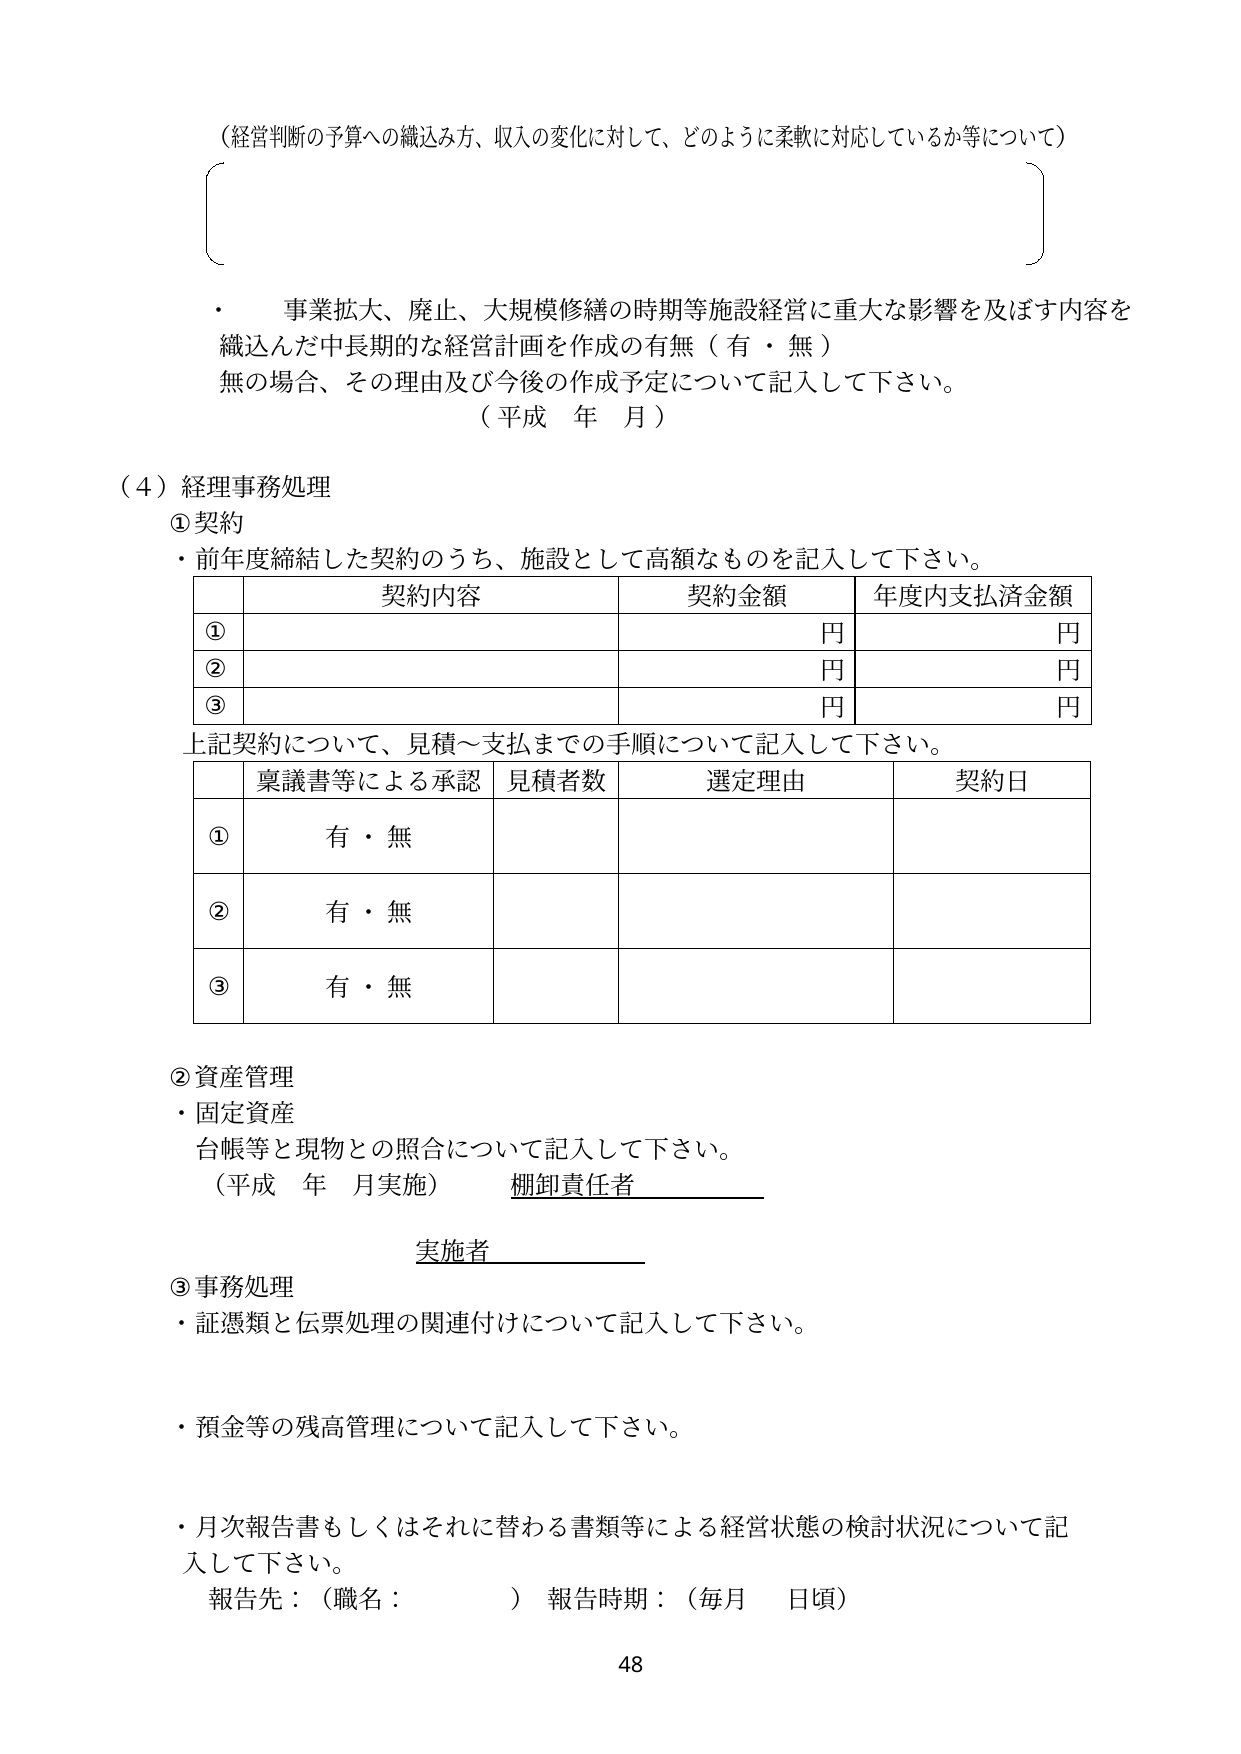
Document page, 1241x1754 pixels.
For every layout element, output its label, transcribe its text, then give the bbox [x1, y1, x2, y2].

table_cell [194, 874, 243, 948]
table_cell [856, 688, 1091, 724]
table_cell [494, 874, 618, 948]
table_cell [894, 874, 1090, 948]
list 前年度締結した契約のうち、施設として高額なものを記入して下さい。 [169, 540, 1154, 576]
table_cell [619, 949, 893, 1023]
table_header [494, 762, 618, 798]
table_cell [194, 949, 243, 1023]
text 報告先：（職名： ） 報告時期：（毎月 日頃） [169, 1579, 1154, 1615]
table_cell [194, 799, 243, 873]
list 契約 [169, 504, 1154, 540]
list 事業拡大、廃止、大規模修繕の時期等施設経営に重大な影響を及ぼす内容を [206, 290, 1154, 326]
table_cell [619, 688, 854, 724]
text （平成 年 月実施） 棚卸責任者 [169, 1166, 1154, 1202]
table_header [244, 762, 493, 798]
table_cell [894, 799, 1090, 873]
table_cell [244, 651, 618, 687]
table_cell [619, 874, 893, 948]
text 織込んだ中長期的な経営計画を作成の有無（ 有 ・ 無 ） [206, 326, 1154, 362]
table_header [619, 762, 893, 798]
text （ 平成 年 月 ） [206, 398, 1154, 434]
list 預金等の残高管理について記入して下さい。 [169, 1408, 1154, 1444]
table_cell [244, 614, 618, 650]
list 月次報告書もしくはそれに替わる書類等による経営状態の検討状況について記 [169, 1507, 1154, 1543]
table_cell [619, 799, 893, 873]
text 実施者 [169, 1232, 1154, 1268]
list 証憑類と伝票処理の関連付けについて記入して下さい。 [169, 1304, 1154, 1339]
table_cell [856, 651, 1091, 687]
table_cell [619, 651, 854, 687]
text 無の場合、その理由及び今後の作成予定について記入して下さい。 [206, 362, 1154, 398]
list 事務処理 [169, 1268, 1154, 1304]
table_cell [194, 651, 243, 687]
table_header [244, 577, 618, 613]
text 上記契約について、見積～支払までの手順について記入して下さい。 [169, 725, 1154, 761]
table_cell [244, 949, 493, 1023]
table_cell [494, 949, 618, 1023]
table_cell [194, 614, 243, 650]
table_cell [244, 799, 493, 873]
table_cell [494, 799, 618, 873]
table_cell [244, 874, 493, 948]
list 固定資産 [169, 1094, 1154, 1130]
list 資産管理 [169, 1058, 1154, 1094]
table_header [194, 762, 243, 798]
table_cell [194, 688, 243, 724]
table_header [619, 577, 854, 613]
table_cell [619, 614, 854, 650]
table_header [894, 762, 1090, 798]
text 台帳等と現物との照合について記入して下さい。 [169, 1130, 1154, 1166]
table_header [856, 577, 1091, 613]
text （４）経理事務処理 [106, 468, 1154, 504]
text （経営判断の予算への織込み方、収入の変化に対して、どのように柔軟に対応しているか等について） [206, 118, 1154, 154]
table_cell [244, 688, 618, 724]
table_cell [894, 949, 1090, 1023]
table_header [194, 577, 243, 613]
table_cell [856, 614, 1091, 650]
text 入して下さい。 [169, 1543, 1154, 1579]
